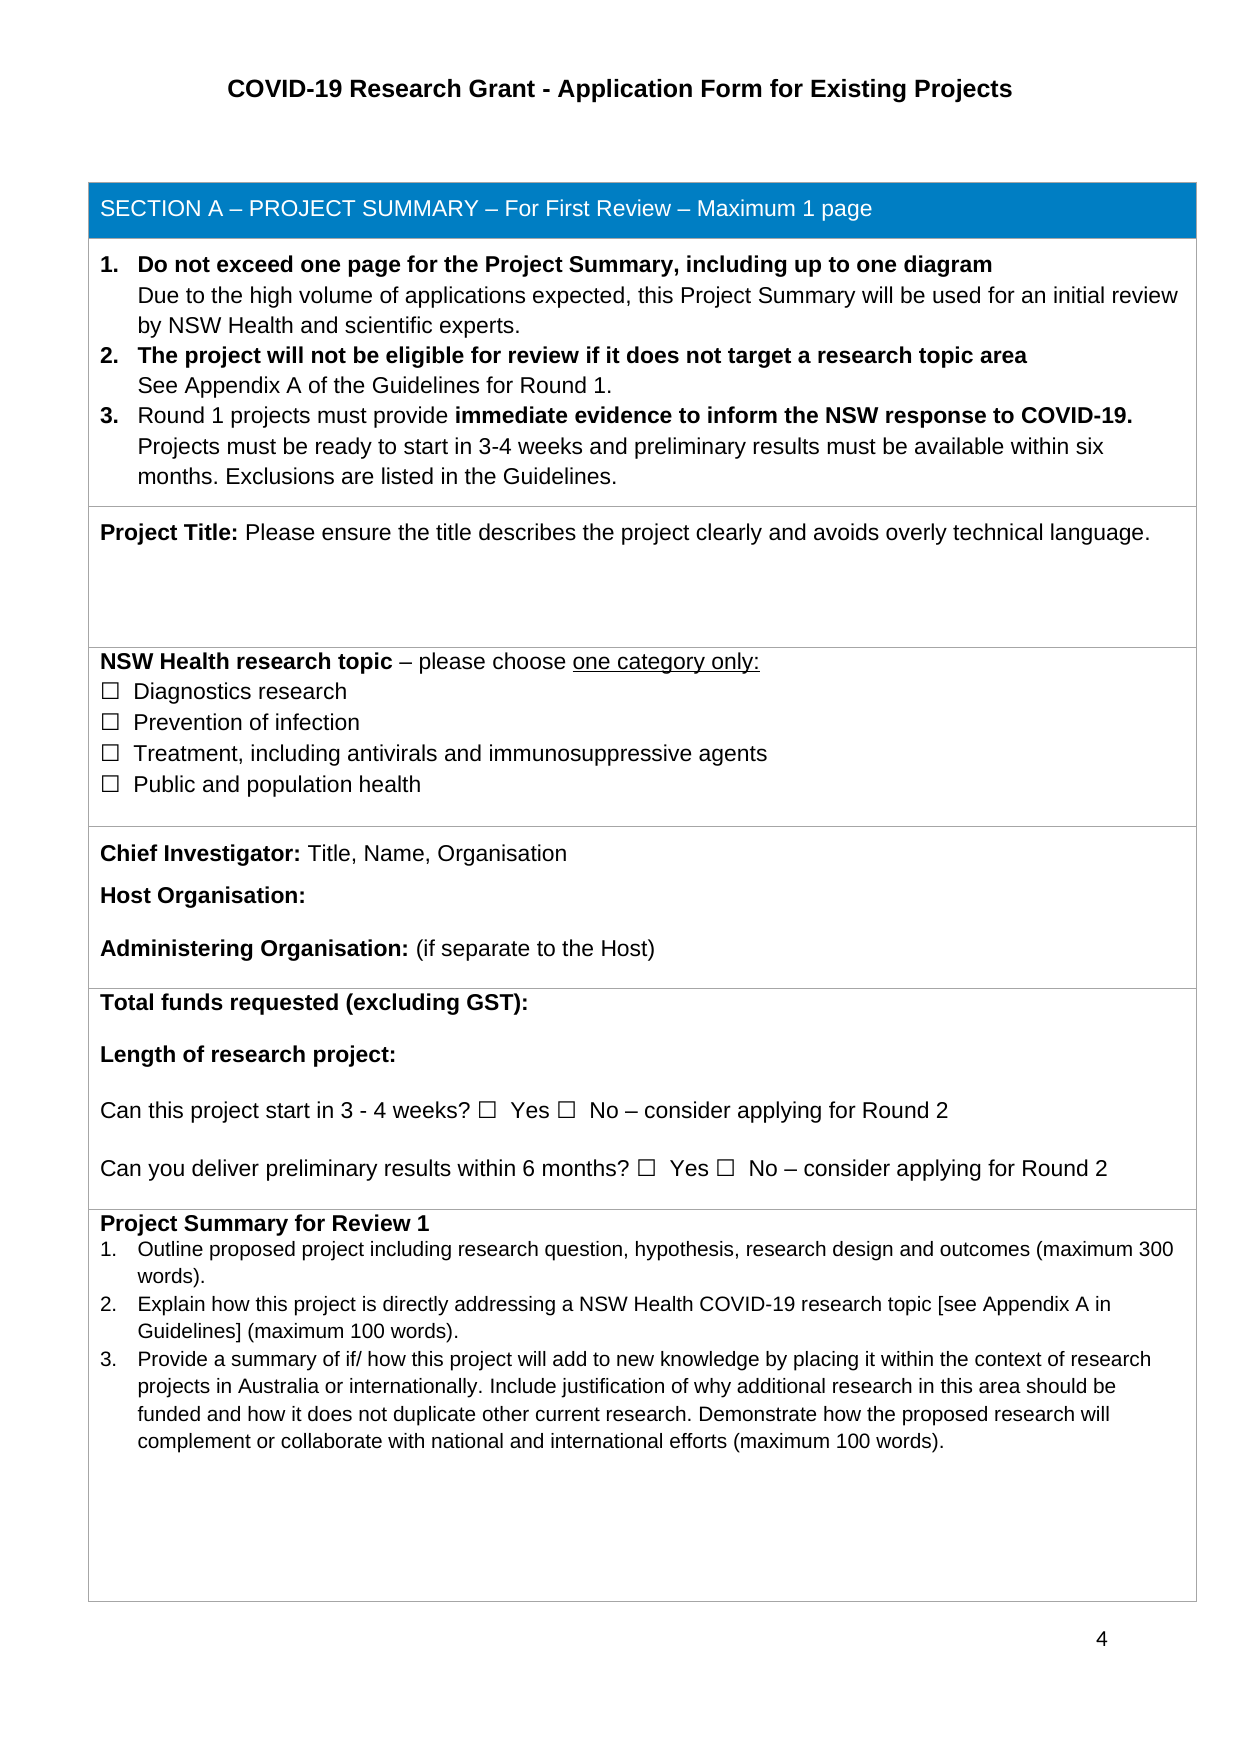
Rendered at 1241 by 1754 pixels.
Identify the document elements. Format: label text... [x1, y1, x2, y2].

table_cell Project Title: Please ensure the title describes the project clearly and avoids overly technical language. [89, 507, 1196, 647]
table_header SECTION A – PROJECT SUMMARY – For First Review – Maximum 1 page [89, 183, 1196, 238]
table_cell Chief Investigator: Title, Name, Organisation Host Organisation: Administering Organisation: (if separate to the Host) [89, 827, 1196, 988]
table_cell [89, 1210, 1196, 1601]
table_cell NSW Health research topic – please choose one category only: Diagnostics research Prevention of infection Treatment, including antivirals and immunosuppressive agents Public and population health [89, 648, 1196, 826]
table_cell Do not exceed one page for the Project Summary, including up to one diagram Due to the high volume of applications expected, this Project Summary will be used for an initial review by NSW Health and scientific experts. The project will not be eligible for review if it does not target a research topic area See Appendix A of the Guidelines for Round 1. Round 1 projects must provide immediate evidence to inform the NSW response to COVID-19. Projects must be ready to start in 3-4 weeks and preliminary results must be available within six months. Exclusions are listed in the Guidelines. [89, 239, 1196, 506]
table_cell Total funds requested (excluding GST): Length of research project: Can this project start in 3 - 4 weeks? Yes No – consider applying for Round 2 Can you deliver preliminary results within 6 months? Yes No – consider applying for Round 2 [89, 989, 1196, 1209]
